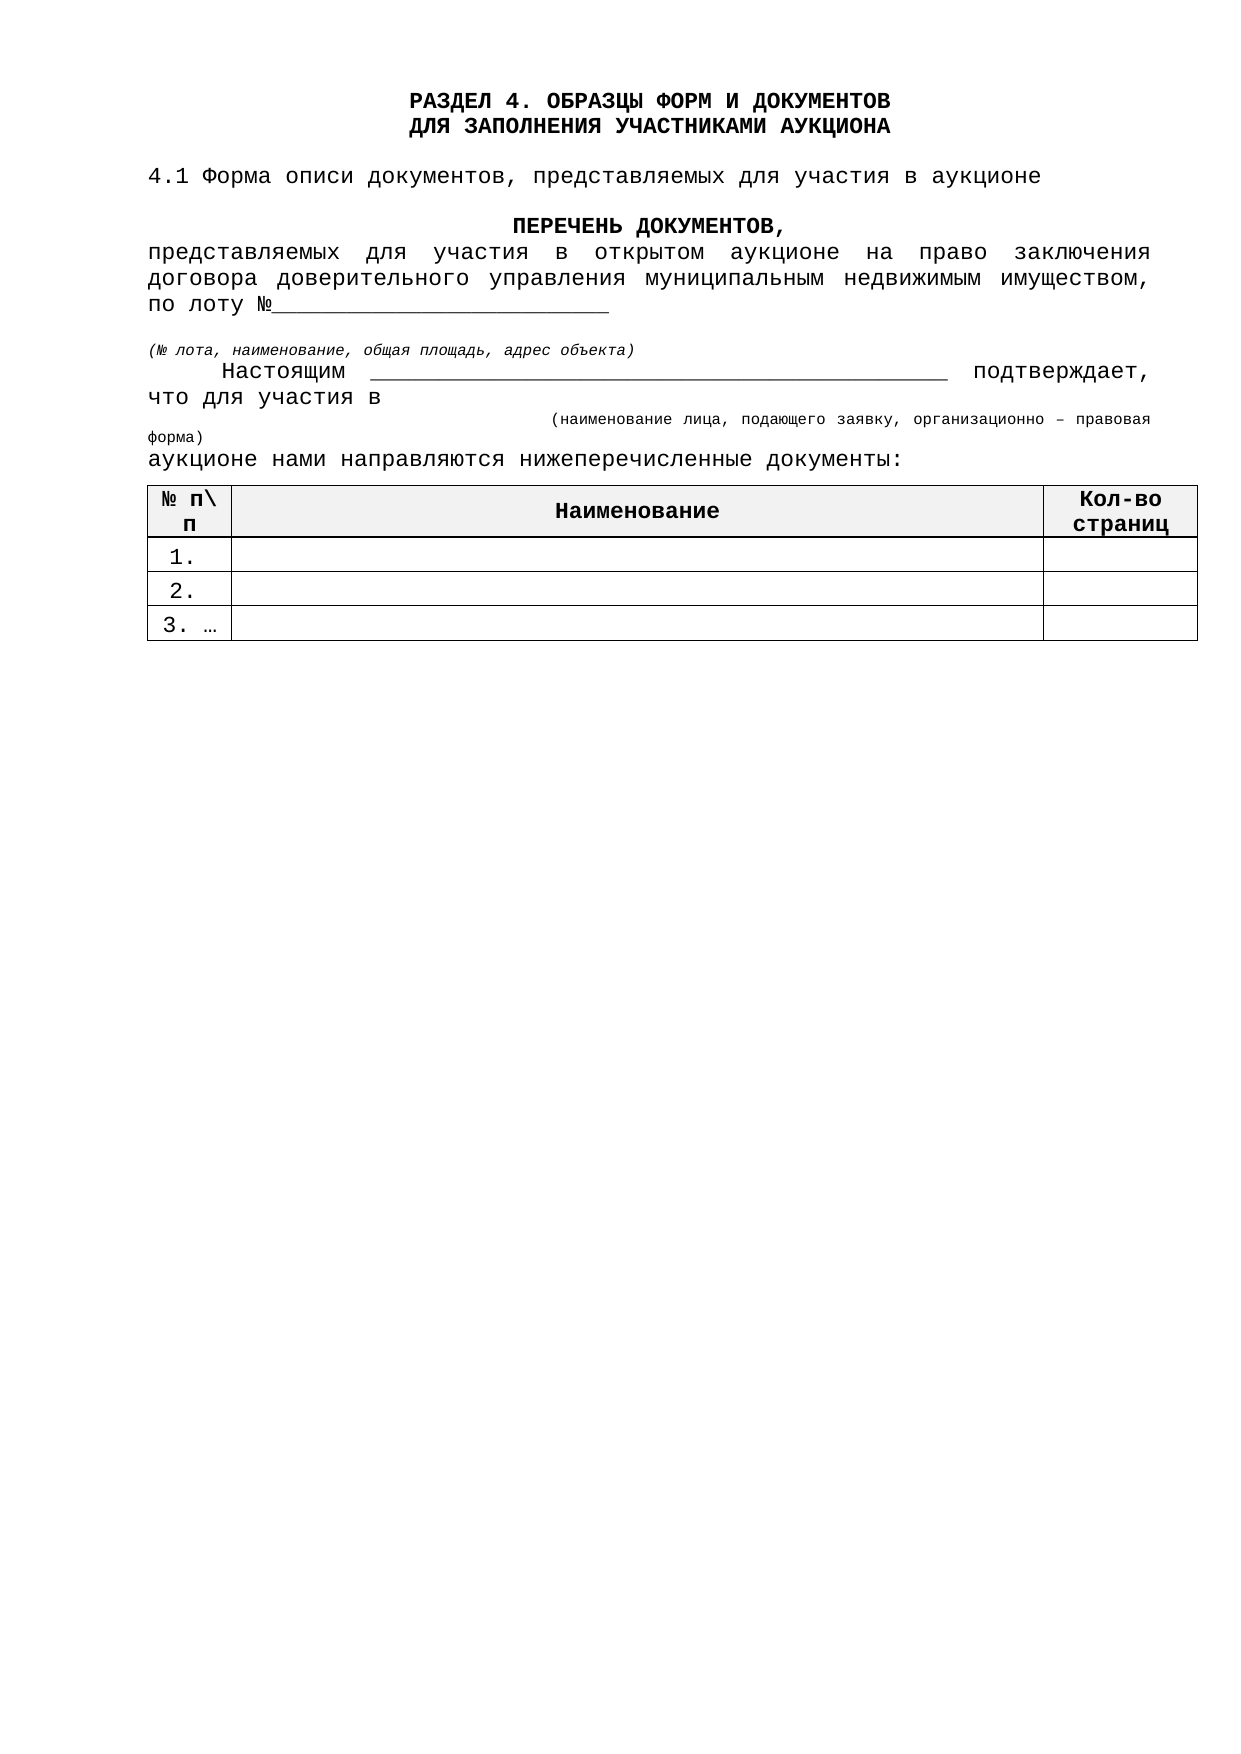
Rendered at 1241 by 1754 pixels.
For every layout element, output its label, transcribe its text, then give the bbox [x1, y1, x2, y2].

table_header Наименование [232, 486, 1043, 536]
text представляемых для участия в открытом аукционе на право заключения договора доверительного управления муниципальным недвижимым имуществом, по лоту №___________________________ [148, 241, 1152, 318]
text (наименование лица, подающего заявку, организационно – правовая форма) [148, 412, 1152, 447]
table_header Кол-во страниц [1044, 486, 1197, 536]
text ПЕРЕЧЕНЬ ДОКУМЕНТОВ, [148, 214, 1152, 241]
text РАЗДЕЛ 4. ОБРАЗЦЫ ФОРМ И ДОКУМЕНТОВ [148, 89, 1152, 114]
table_cell [148, 572, 231, 605]
table_cell [232, 606, 1043, 639]
text 4.1 Форма описи документов, представляемых для участия в аукционе [148, 164, 1152, 189]
table_cell [148, 538, 231, 571]
table_cell [1044, 538, 1197, 571]
text ДЛЯ ЗАПОЛНЕНИЯ УЧАСТНИКАМИ АУКЦИОНА [148, 114, 1152, 139]
text (№ лота, наименование, общая площадь, адрес объекта) [148, 318, 1152, 360]
table_cell [232, 538, 1043, 571]
table_header № п\п [148, 486, 231, 536]
text аукционе нами направляются нижеперечисленные документы: [148, 447, 1152, 473]
table_cell [232, 572, 1043, 605]
text Настоящим __________________________________________ подтверждает, что для участия в [148, 360, 1152, 412]
table_cell … [148, 606, 231, 639]
table_cell [1044, 606, 1197, 639]
table_cell [1044, 572, 1197, 605]
